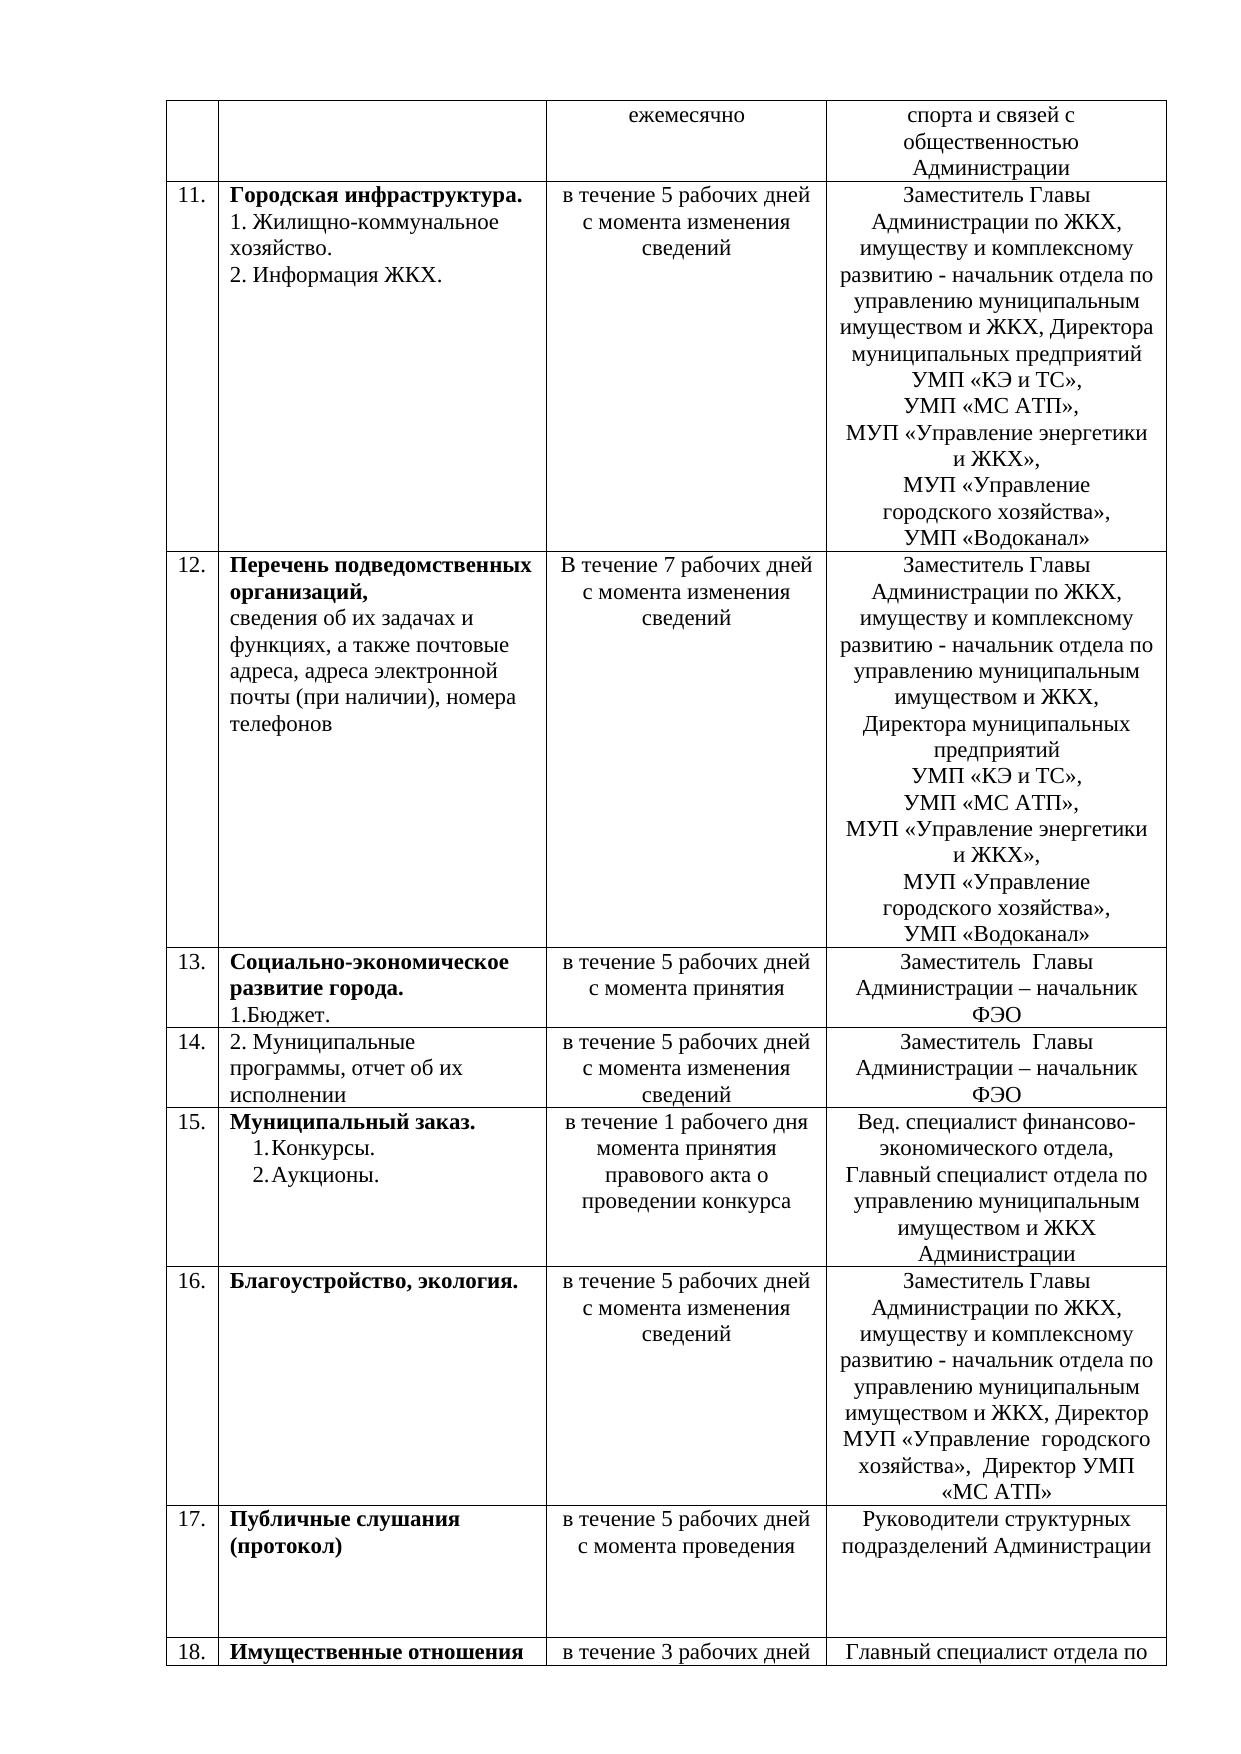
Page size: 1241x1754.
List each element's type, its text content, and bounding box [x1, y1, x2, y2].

table_cell Заместитель Главы Администрации по ЖКХ, имуществу и комплексному развитию - начальник отдела по управлению муниципальным имуществом и ЖКХ, Директора муниципальных предприятий УМП «КЭ и ТС», УМП «МС АТП», МУП «Управление энергетики и ЖКХ», МУП «Управление городского хозяйства», УМП «Водоканал» [827, 182, 1166, 551]
table_cell [167, 1108, 218, 1266]
table_cell 2. Муниципальные программы, отчет об их исполнении [219, 1028, 546, 1107]
table_cell в течение 5 рабочих дней с момента изменения сведений [547, 1267, 826, 1504]
table_cell Заместитель Главы Администрации по ЖКХ, имуществу и комплексному развитию - начальник отдела по управлению муниципальным имуществом и ЖКХ, Директора муниципальных предприятий УМП «КЭ и ТС», УМП «МС АТП», МУП «Управление энергетики и ЖКХ», МУП «Управление городского хозяйства», УМП «Водоканал» [827, 552, 1166, 947]
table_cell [547, 182, 826, 551]
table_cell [827, 1638, 1166, 1665]
table_cell [167, 182, 218, 551]
table_cell Городская инфраструктура. 1. Жилищно-коммунальное хозяйство. 2. Информация ЖКХ. [219, 182, 546, 551]
table_cell Благоустройство, экология. [219, 1267, 546, 1504]
table_cell Социально-экономическое развитие города. 1.Бюджет. [219, 948, 546, 1027]
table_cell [219, 101, 546, 181]
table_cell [827, 101, 1166, 181]
table_cell в течение 5 рабочих дней с момента принятия [547, 948, 826, 1027]
table_cell Публичные слушания (протокол) [219, 1506, 546, 1637]
table_cell Муниципальный заказ. Конкурсы. Аукционы. [219, 1108, 546, 1266]
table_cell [547, 1638, 826, 1665]
table_cell [167, 1638, 218, 1665]
table_cell Перечень подведомственных организаций, сведения об их задачах и функциях, а также почтовые адреса, адреса электронной почты (при наличии), номера телефонов [219, 552, 546, 947]
table_cell Заместитель Главы Администрации – начальник ФЭО [827, 948, 1166, 1027]
table_cell Вед. специалист финансово-экономического отдела, Главный специалист отдела по управлению муниципальным имуществом и ЖКХ Администрации [827, 1108, 1166, 1266]
table_cell [167, 1267, 218, 1504]
table_cell в течение 5 рабочих дней с момента проведения [547, 1506, 826, 1637]
table_cell [167, 101, 218, 181]
table_cell [167, 552, 218, 947]
table_cell [167, 1506, 218, 1637]
table_cell В течение 7 рабочих дней с момента изменения сведений [547, 552, 826, 947]
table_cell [547, 101, 826, 181]
table_cell Заместитель Главы Администрации по ЖКХ, имуществу и комплексному развитию - начальник отдела по управлению муниципальным имуществом и ЖКХ, Директор МУП «Управление городского хозяйства», Директор УМП «МС АТП» [827, 1267, 1166, 1504]
table_cell [167, 948, 218, 1027]
table_cell в течение 5 рабочих дней с момента изменения сведений [547, 1028, 826, 1107]
table_cell Руководители структурных подразделений Администрации [827, 1506, 1166, 1637]
table_cell [167, 1028, 218, 1107]
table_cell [219, 1638, 546, 1665]
table_cell в течение 1 рабочего дня момента принятия правового акта о проведении конкурса [547, 1108, 826, 1266]
table_cell Заместитель Главы Администрации – начальник ФЭО [827, 1028, 1166, 1107]
